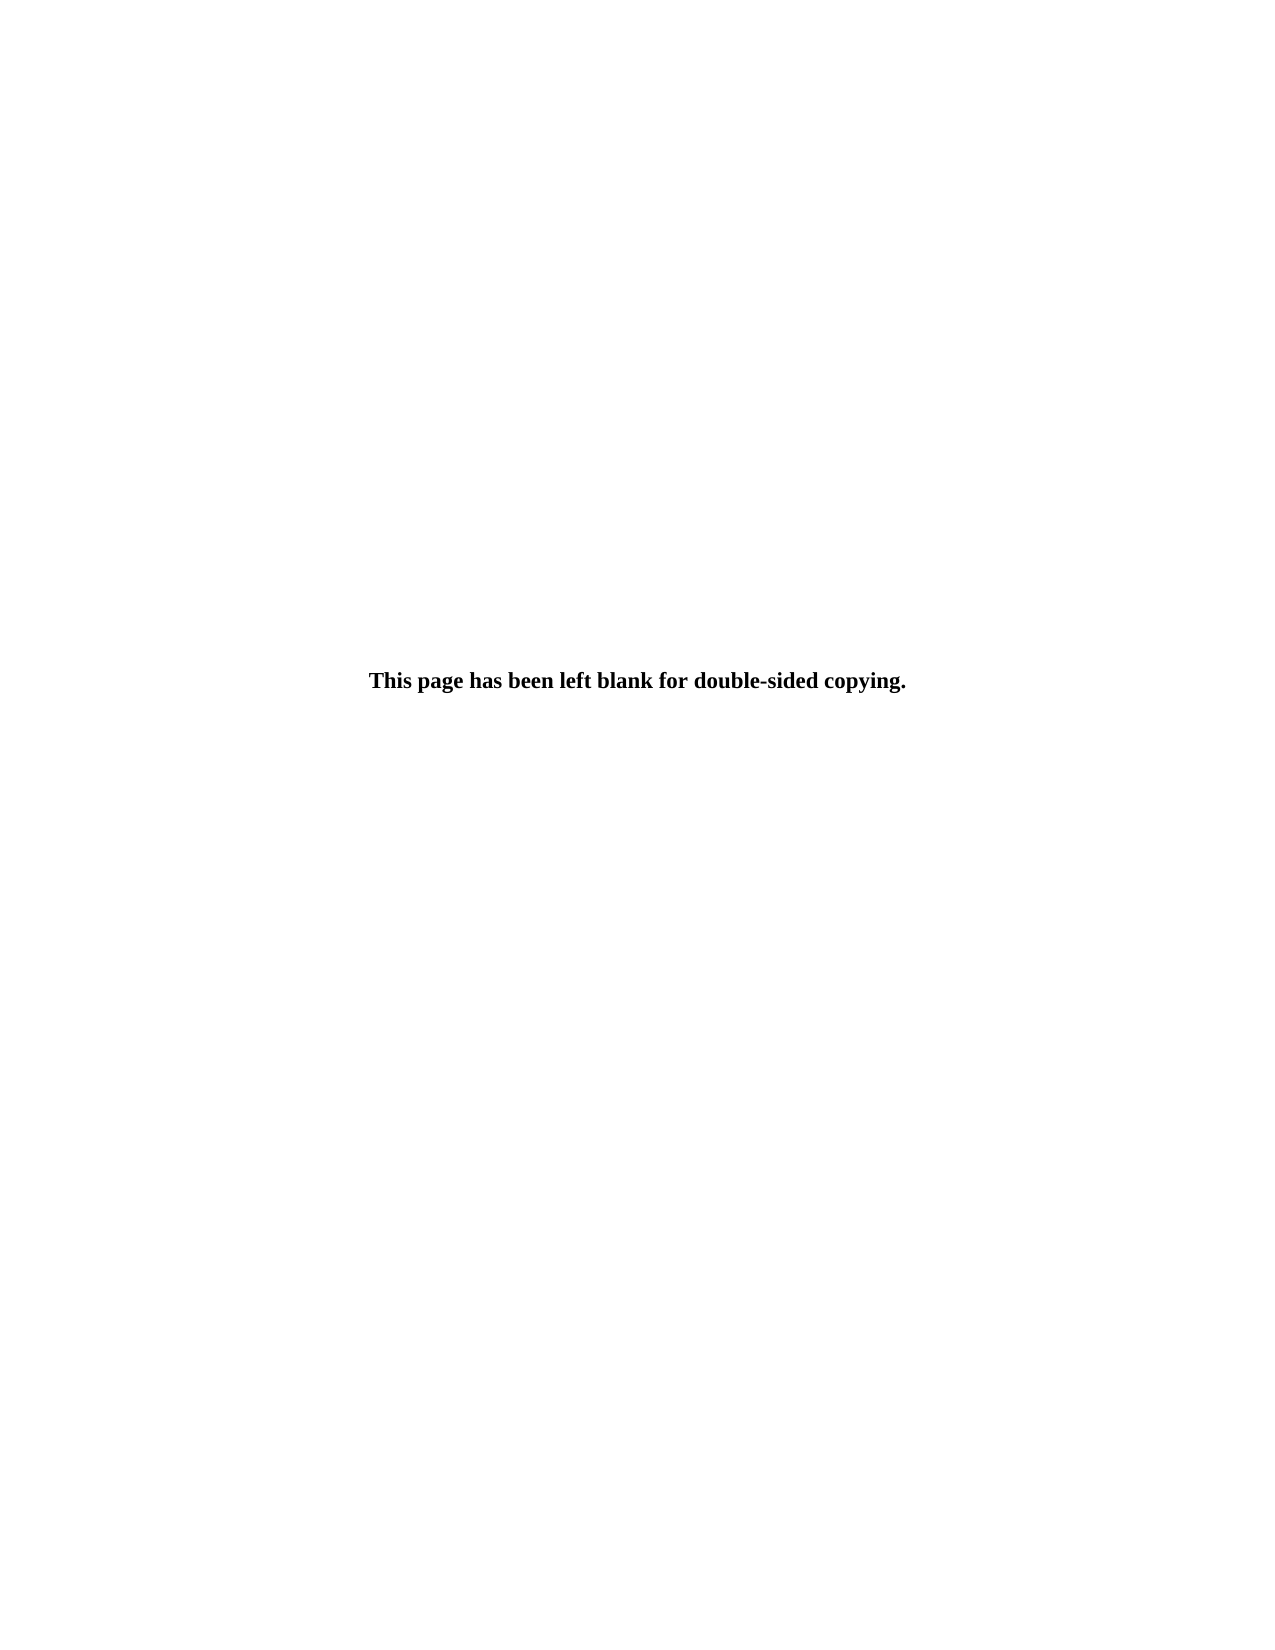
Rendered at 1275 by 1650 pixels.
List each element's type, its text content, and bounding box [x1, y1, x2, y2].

text This page has been left blank for double-sided copying. [60, 667, 1215, 693]
